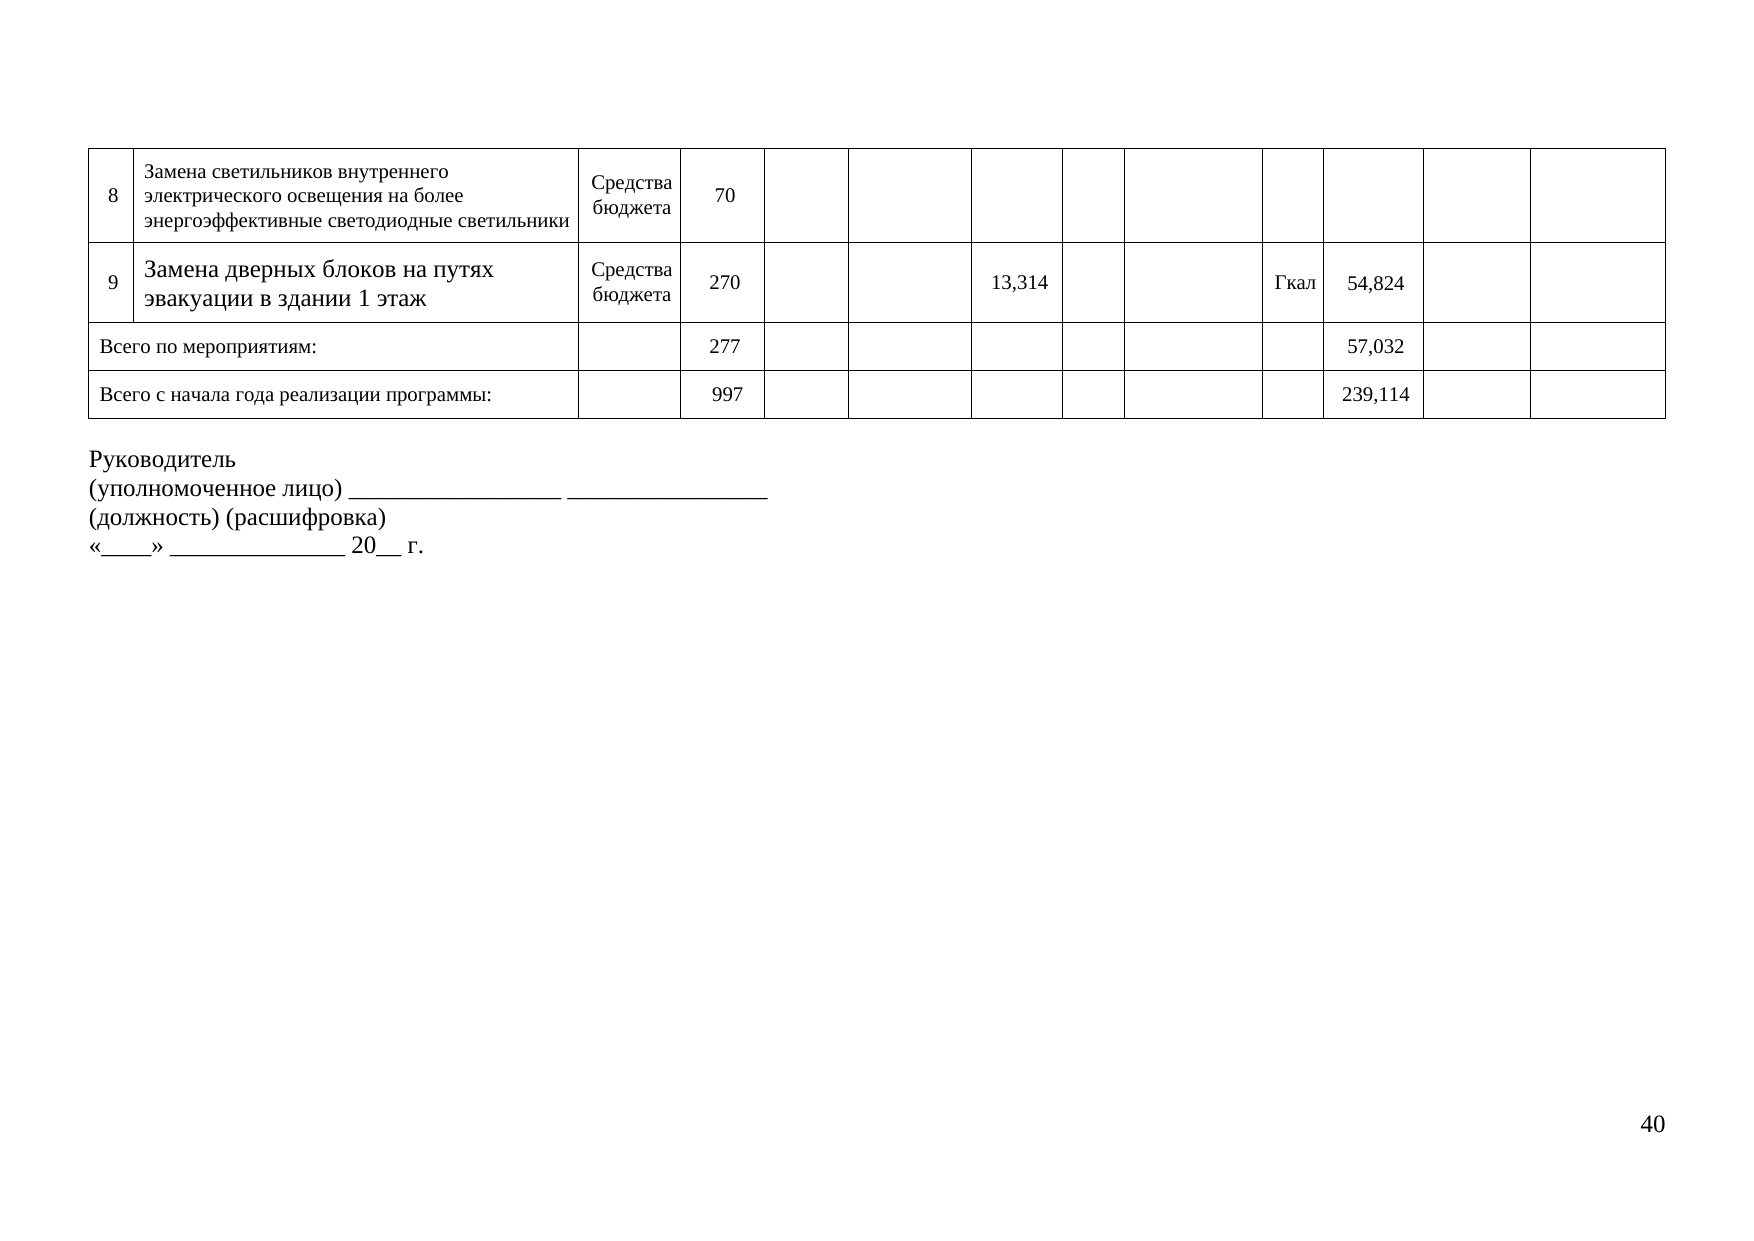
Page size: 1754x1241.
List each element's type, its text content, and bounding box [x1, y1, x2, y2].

table_cell [849, 149, 971, 242]
table_cell [1263, 371, 1323, 418]
table_cell [1125, 323, 1262, 370]
table_cell [1531, 149, 1665, 242]
table_cell [1263, 323, 1323, 370]
table_cell 8 [89, 149, 133, 242]
table_cell [849, 323, 971, 370]
table_cell 270 [681, 243, 764, 322]
table_cell [1531, 323, 1665, 370]
text (должность) (расшифровка) [89, 502, 1665, 530]
table_cell [1125, 149, 1262, 242]
table_cell [1063, 371, 1124, 418]
table_cell [579, 371, 680, 418]
table_cell [1424, 149, 1530, 242]
table_cell [972, 149, 1062, 242]
table_cell [579, 323, 680, 370]
table_cell [1063, 243, 1124, 322]
table_cell Всего с начала года реализации программы: [89, 371, 578, 418]
table_cell 9 [89, 243, 133, 322]
table_cell [1125, 243, 1262, 322]
table_cell [1324, 149, 1423, 242]
table_cell 57,032 [1324, 323, 1423, 370]
table_cell [765, 149, 848, 242]
table_cell [972, 323, 1062, 370]
table_cell 277 [681, 323, 764, 370]
table_cell [1424, 323, 1530, 370]
table_cell [765, 371, 848, 418]
table_cell 13,314 [972, 243, 1062, 322]
table_cell [765, 323, 848, 370]
table_cell Замена дверных блоков на путях эвакуации в здании 1 этаж [134, 243, 578, 322]
table_cell [849, 371, 971, 418]
table_cell [1424, 243, 1530, 322]
text Руководитель [89, 444, 1665, 473]
table_cell Замена светильников внутреннего электрического освещения на более энергоэффективные светодиодные светильники [134, 149, 578, 242]
table_cell [1424, 371, 1530, 418]
table_cell Средства бюджета [579, 149, 680, 242]
table_cell 54,824 [1324, 243, 1423, 322]
table_cell [1531, 243, 1665, 322]
table_cell [849, 243, 971, 322]
table_cell [1125, 371, 1262, 418]
table_cell [1531, 371, 1665, 418]
text «____» ______________ 20__ г. [89, 530, 1665, 559]
table_cell 239,114 [1324, 371, 1423, 418]
table_cell Гкал [1263, 243, 1323, 322]
table_cell Средства бюджета [579, 243, 680, 322]
text (уполномоченное лицо) _________________ ________________ [89, 473, 1665, 502]
table_cell [1063, 149, 1124, 242]
table_cell [765, 243, 848, 322]
table_cell [1263, 149, 1323, 242]
table_cell Всего по мероприятиям: [89, 323, 578, 370]
table_cell [1063, 323, 1124, 370]
table_cell 997 [681, 371, 764, 418]
table_cell 70 [681, 149, 764, 242]
table_cell [972, 371, 1062, 418]
